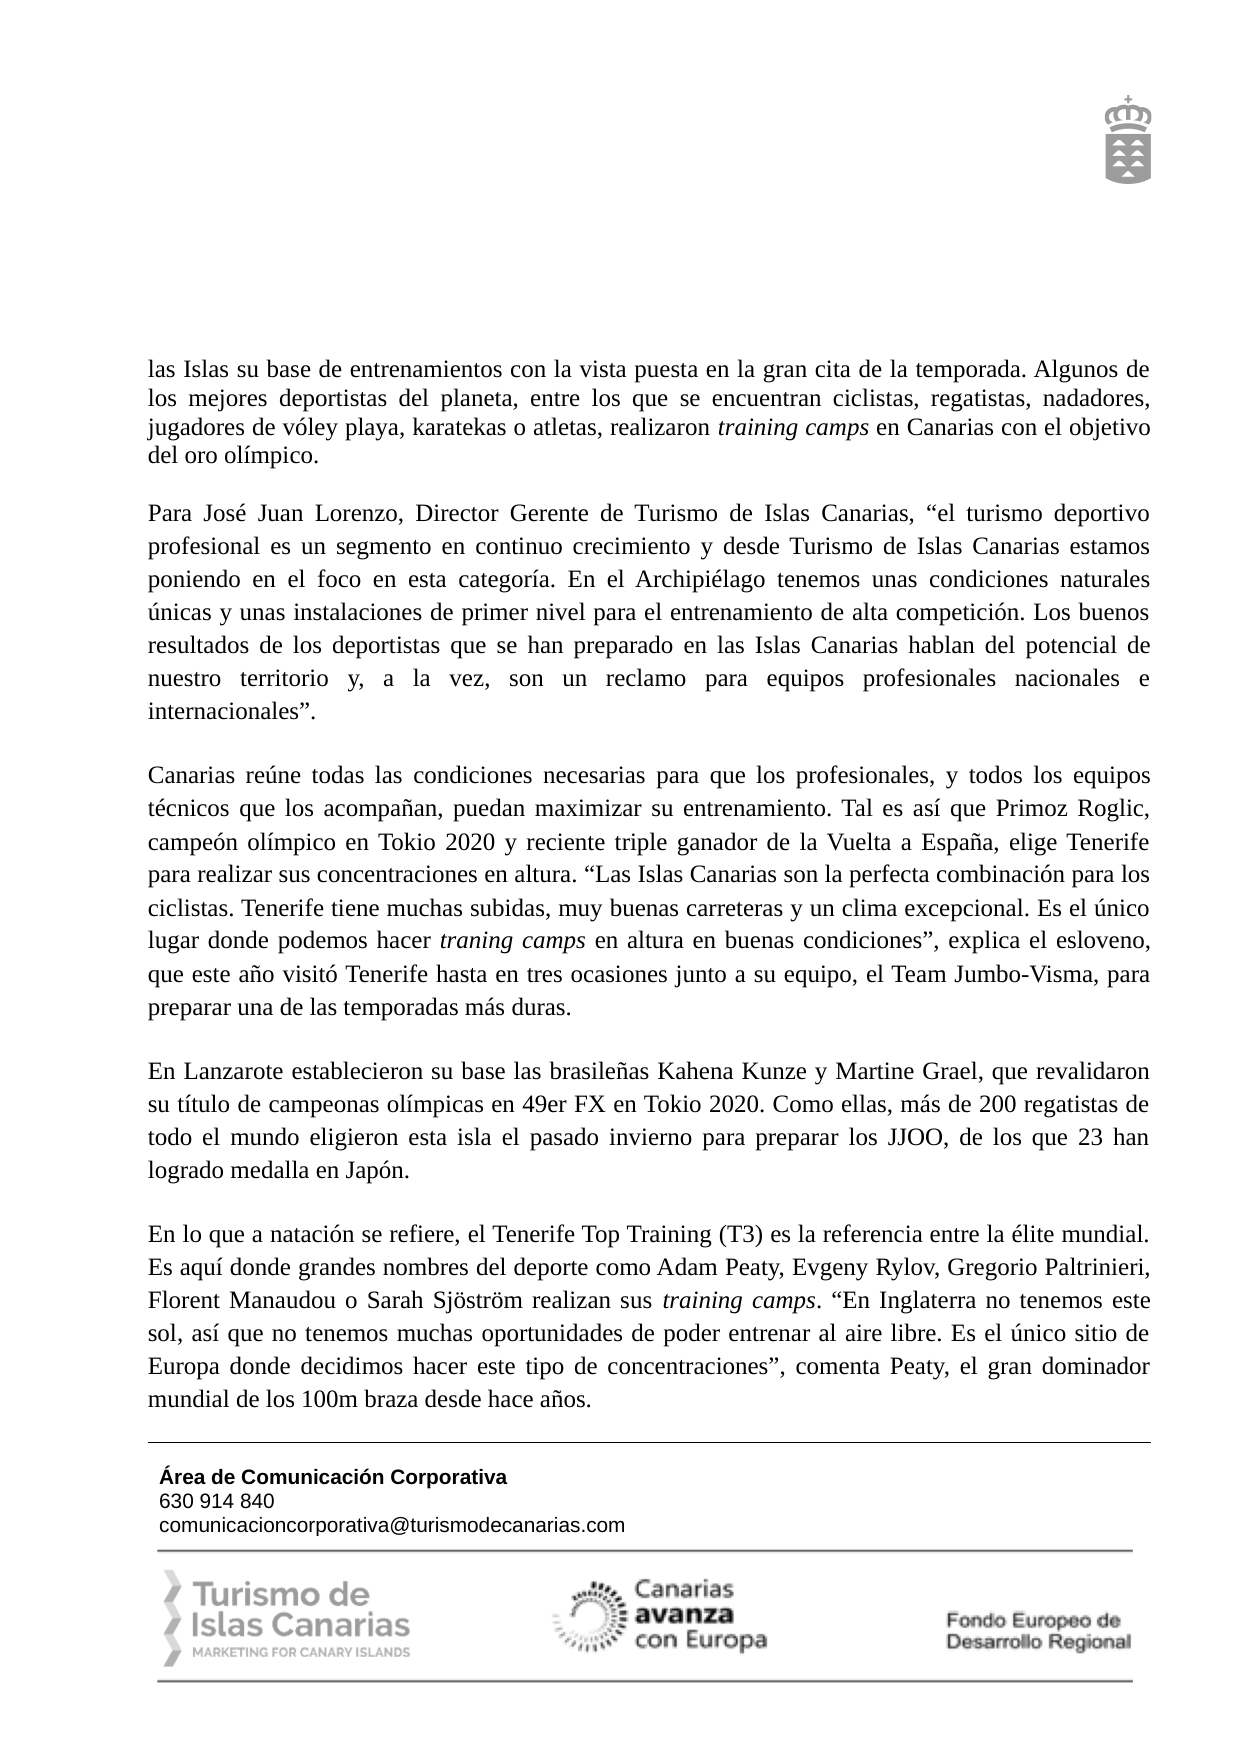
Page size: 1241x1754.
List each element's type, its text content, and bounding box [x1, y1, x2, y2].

text En Lanzarote establecieron su base las brasileñas Kahena Kunze y Martine Grael, que revalidaron su título de campeonas olímpicas en 49er FX en Tokio 2020. Como ellas, más de 200 regatistas de todo el mundo eligieron esta isla el pasado invierno para preparar los JJOO, de los que 23 han logrado medalla en Japón. [148, 1056, 1152, 1184]
picture [147, 1536, 1152, 1725]
text Canarias reúne todas las condiciones necesarias para que los profesionales, y todos los equipos técnicos que los acompañan, puedan maximizar su entrenamiento. Tal es así que Primoz Roglic, campeón olímpico en Tokio 2020 y reciente triple ganador de la Vuelta a España, elige Tenerife para realizar sus concentraciones en altura. “Las Islas Canarias son la perfecta combinación para los ciclistas. Tenerife tiene muchas subidas, muy buenas carreteras y un clima excepcional. Es el único lugar donde podemos hacer traning camps en altura en buenas condiciones”, explica el esloveno, que este año visitó Tenerife hasta en tres ocasiones junto a su equipo, el Team Jumbo-Visma, para preparar una de las temporadas más duras. [148, 761, 1152, 1020]
text En lo que a natación se refiere, el Tenerife Top Training (T3) es la referencia entre la élite mundial. Es aquí donde grandes nombres del deporte como Adam Peaty, Evgeny Rylov, Gregorio Paltrinieri, Florent Manaudou o Sarah Sjöström realizan sus training camps. “En Inglaterra no tenemos este sol, así que no tenemos muchas oportunidades de poder entrenar al aire libre. Es el único sitio de Europa donde decidimos hacer este tipo de concentraciones”, comenta Peaty, el gran dominador mundial de los 100m braza desde hace años. [148, 1219, 1152, 1413]
text Para José Juan Lorenzo, Director Gerente de Turismo de Islas Canarias, “el turismo deportivo profesional es un segmento en continuo crecimiento y desde Turismo de Islas Canarias estamos poniendo en el foco en esta categoría. En el Archipiélago tenemos unas condiciones naturales únicas y unas instalaciones de primer nivel para el entrenamiento de alta competición. Los buenos resultados de los deportistas que se han preparado en las Islas Canarias hablan del potencial de nuestro territorio y, a la vez, son un reclamo para equipos profesionales nacionales e internacionales”. [148, 498, 1152, 725]
picture [1104, 95, 1152, 184]
